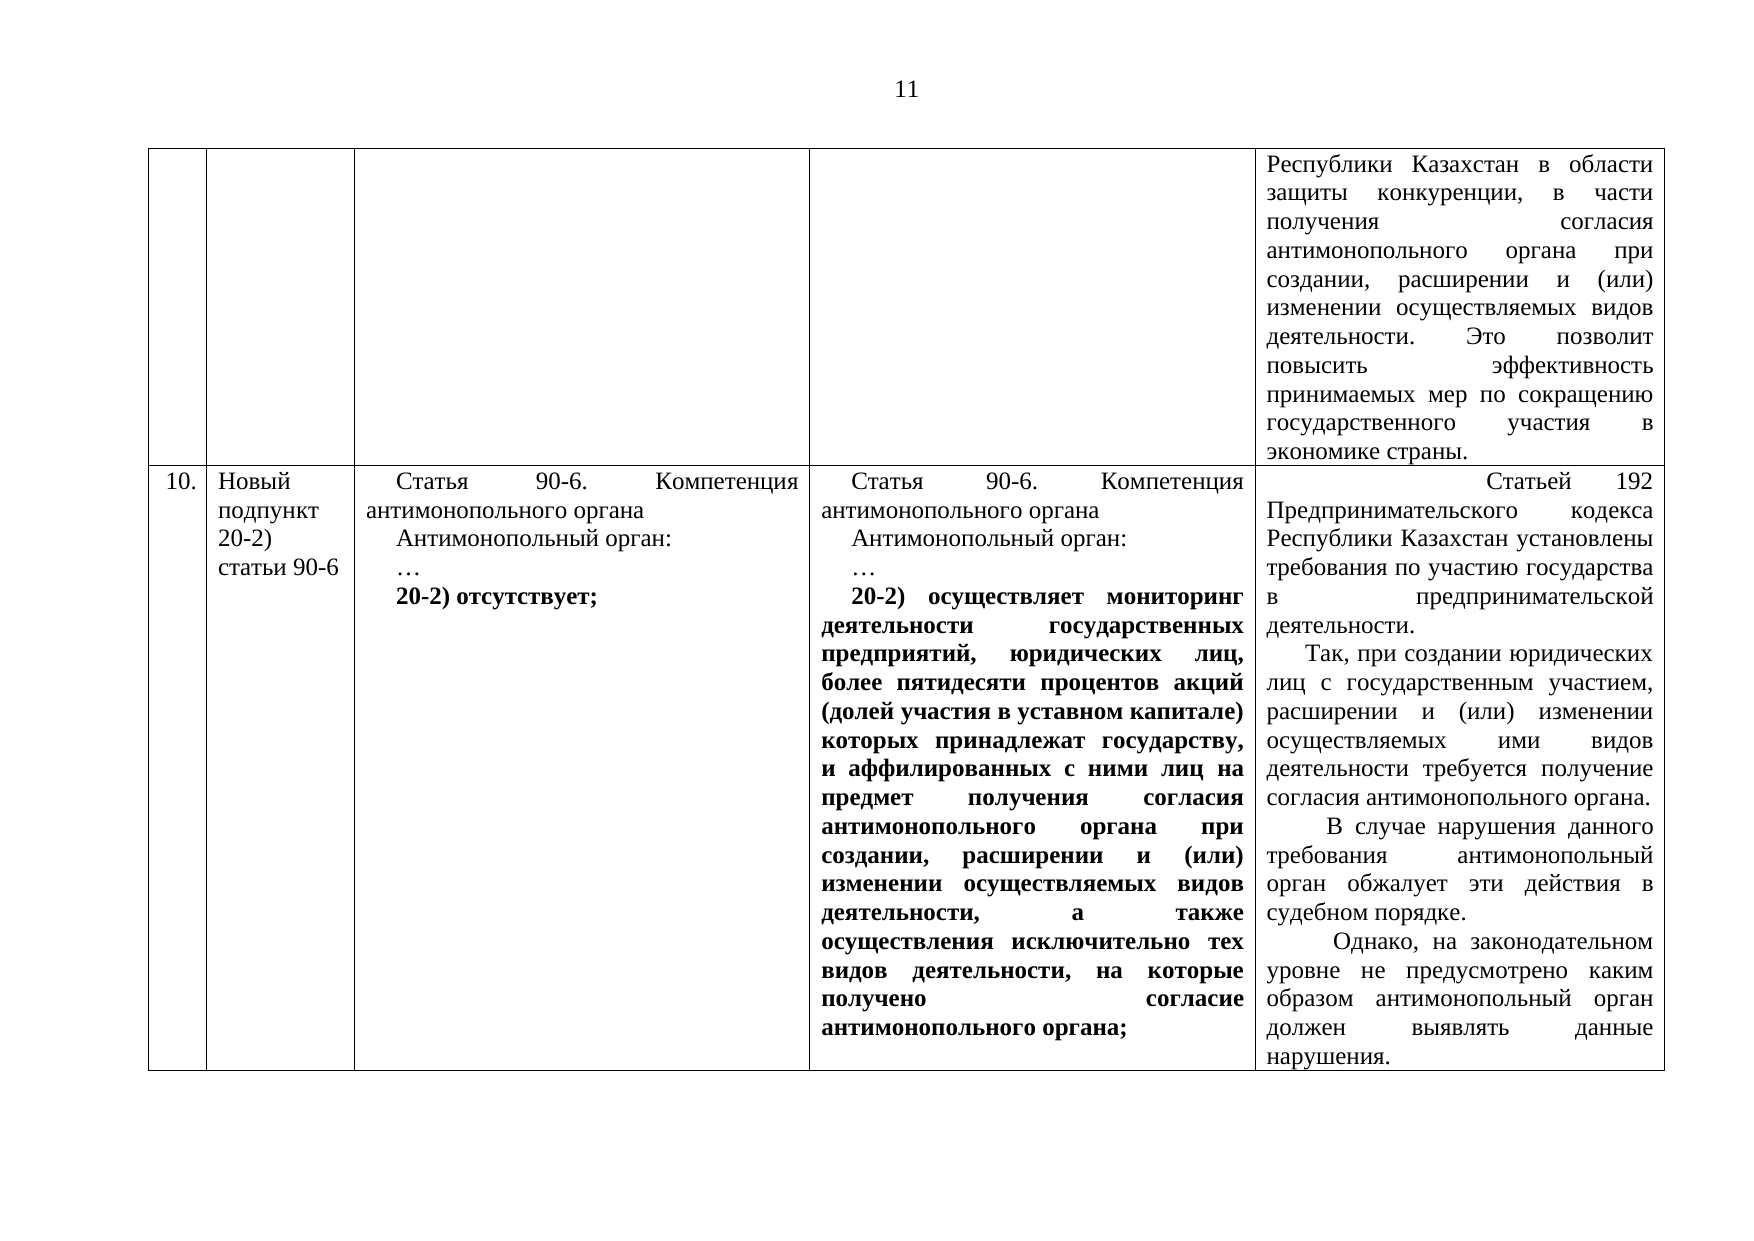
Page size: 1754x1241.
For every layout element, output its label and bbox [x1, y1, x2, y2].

table_cell [207, 466, 354, 1070]
table_cell [1256, 149, 1664, 465]
table_cell [355, 466, 809, 1070]
table_cell [207, 149, 354, 465]
table_cell [355, 149, 809, 465]
table_cell [1256, 466, 1664, 1070]
table_cell [149, 149, 206, 465]
table_cell [810, 466, 1255, 1070]
table_cell [149, 466, 206, 1070]
table_cell [810, 149, 1255, 465]
